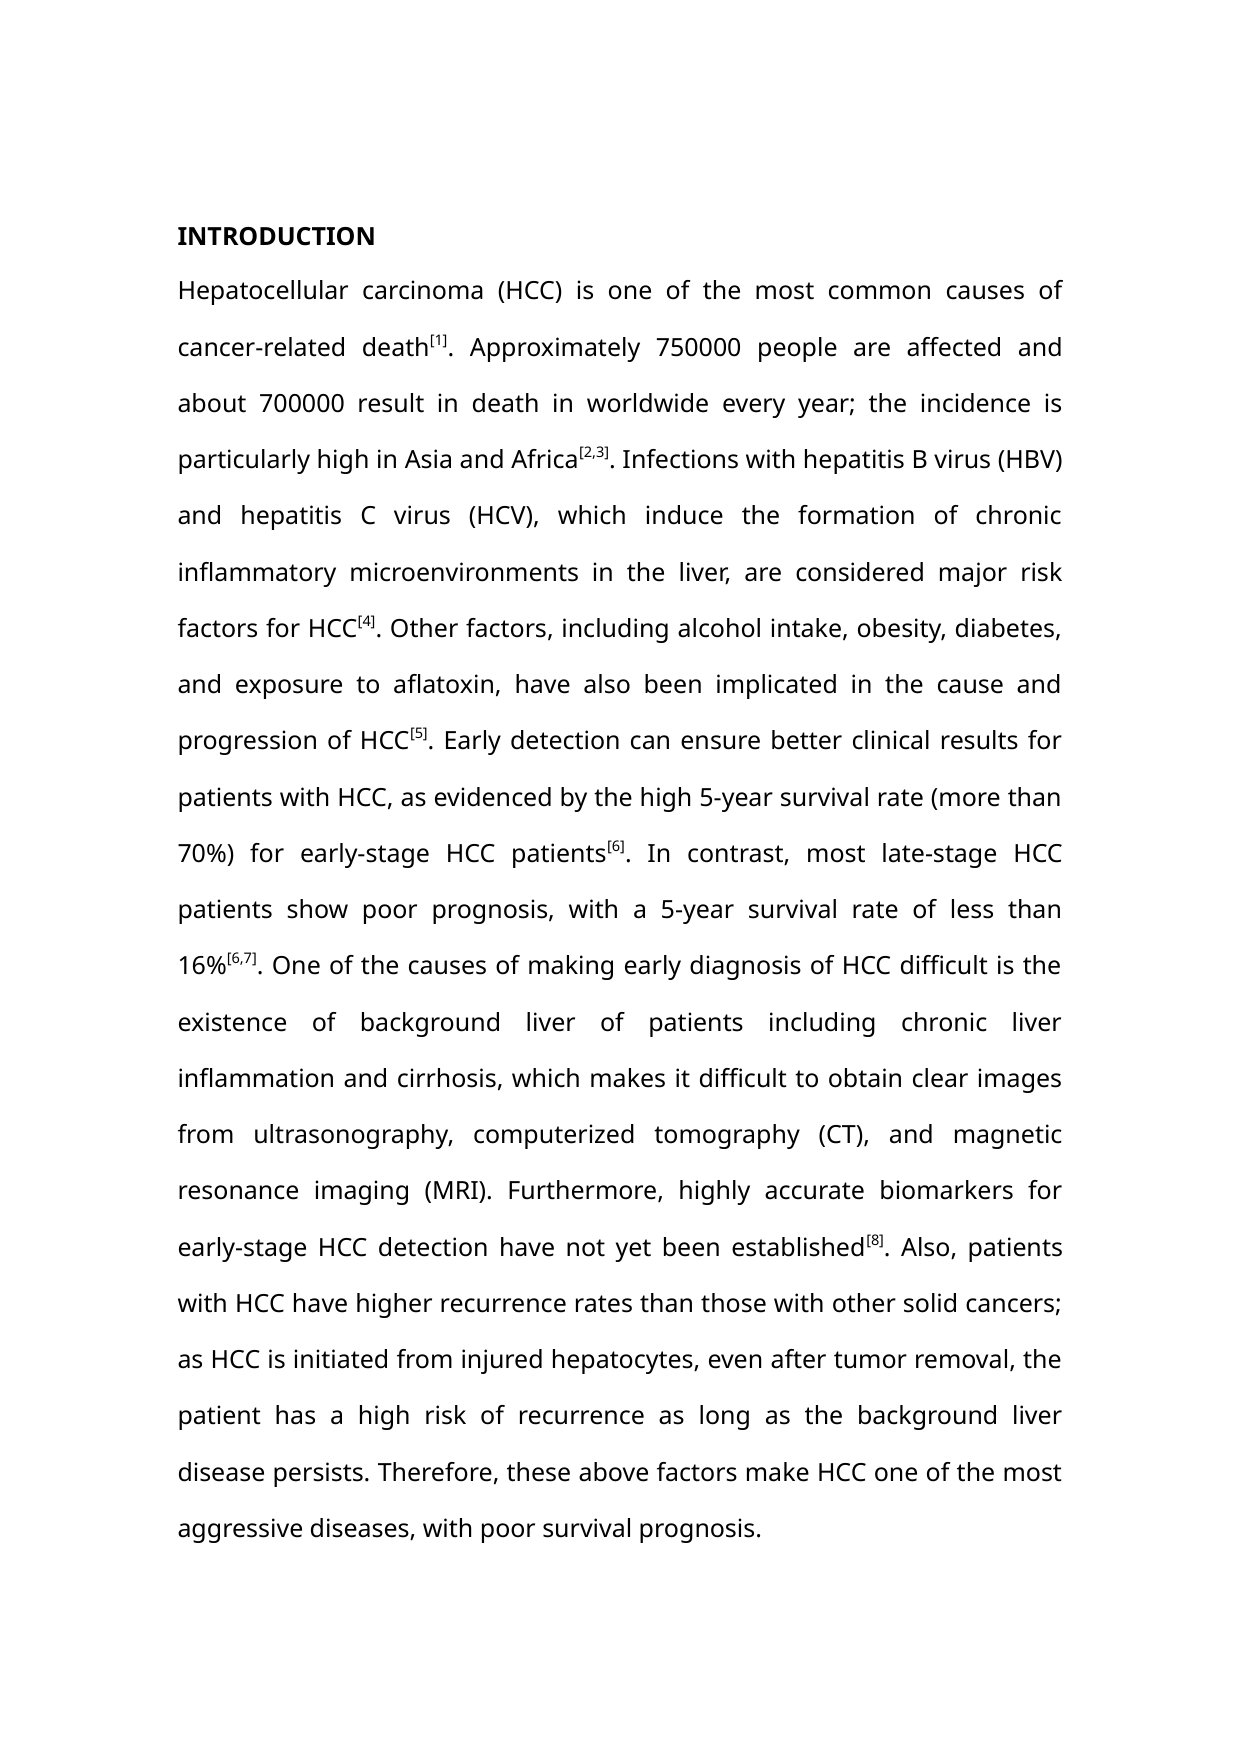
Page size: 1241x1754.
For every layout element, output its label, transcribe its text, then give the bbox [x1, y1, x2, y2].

text Hepatocellular carcinoma (HCC) is one of the most common causes of cancer-related death[1]. Approximately 750000 people are affected and about 700000 result in death in worldwide every year; the incidence is particularly high in Asia and Africa[2,3]. Infections with hepatitis B virus (HBV) and hepatitis C virus (HCV), which induce the formation of chronic inflammatory microenvironments in the liver, are considered major risk factors for HCC[4]. Other factors, including alcohol intake, obesity, diabetes, and exposure to aflatoxin, have also been implicated in the cause and progression of HCC[5]. Early detection can ensure better clinical results for patients with HCC, as evidenced by the high 5-year survival rate (more than 70%) for early-stage HCC patients[6]. In contrast, most late-stage HCC patients show poor prognosis, with a 5-year survival rate of less than 16%[6,7]. One of the causes of making early diagnosis of HCC difficult is the existence of background liver of patients including chronic liver inflammation and cirrhosis, which makes it difficult to obtain clear images from ultrasonography, computerized tomography (CT), and magnetic resonance imaging (MRI). Furthermore, highly accurate biomarkers for early-stage HCC detection have not yet been established[8]. Also, patients with HCC have higher recurrence rates than those with other solid cancers; as HCC is initiated from injured hepatocytes, even after tumor removal, the patient has a high risk of recurrence as long as the background liver disease persists. Therefore, these above factors make HCC one of the most aggressive diseases, with poor survival prognosis. [177, 271, 1063, 1546]
text INTRODUCTION [177, 217, 1063, 254]
